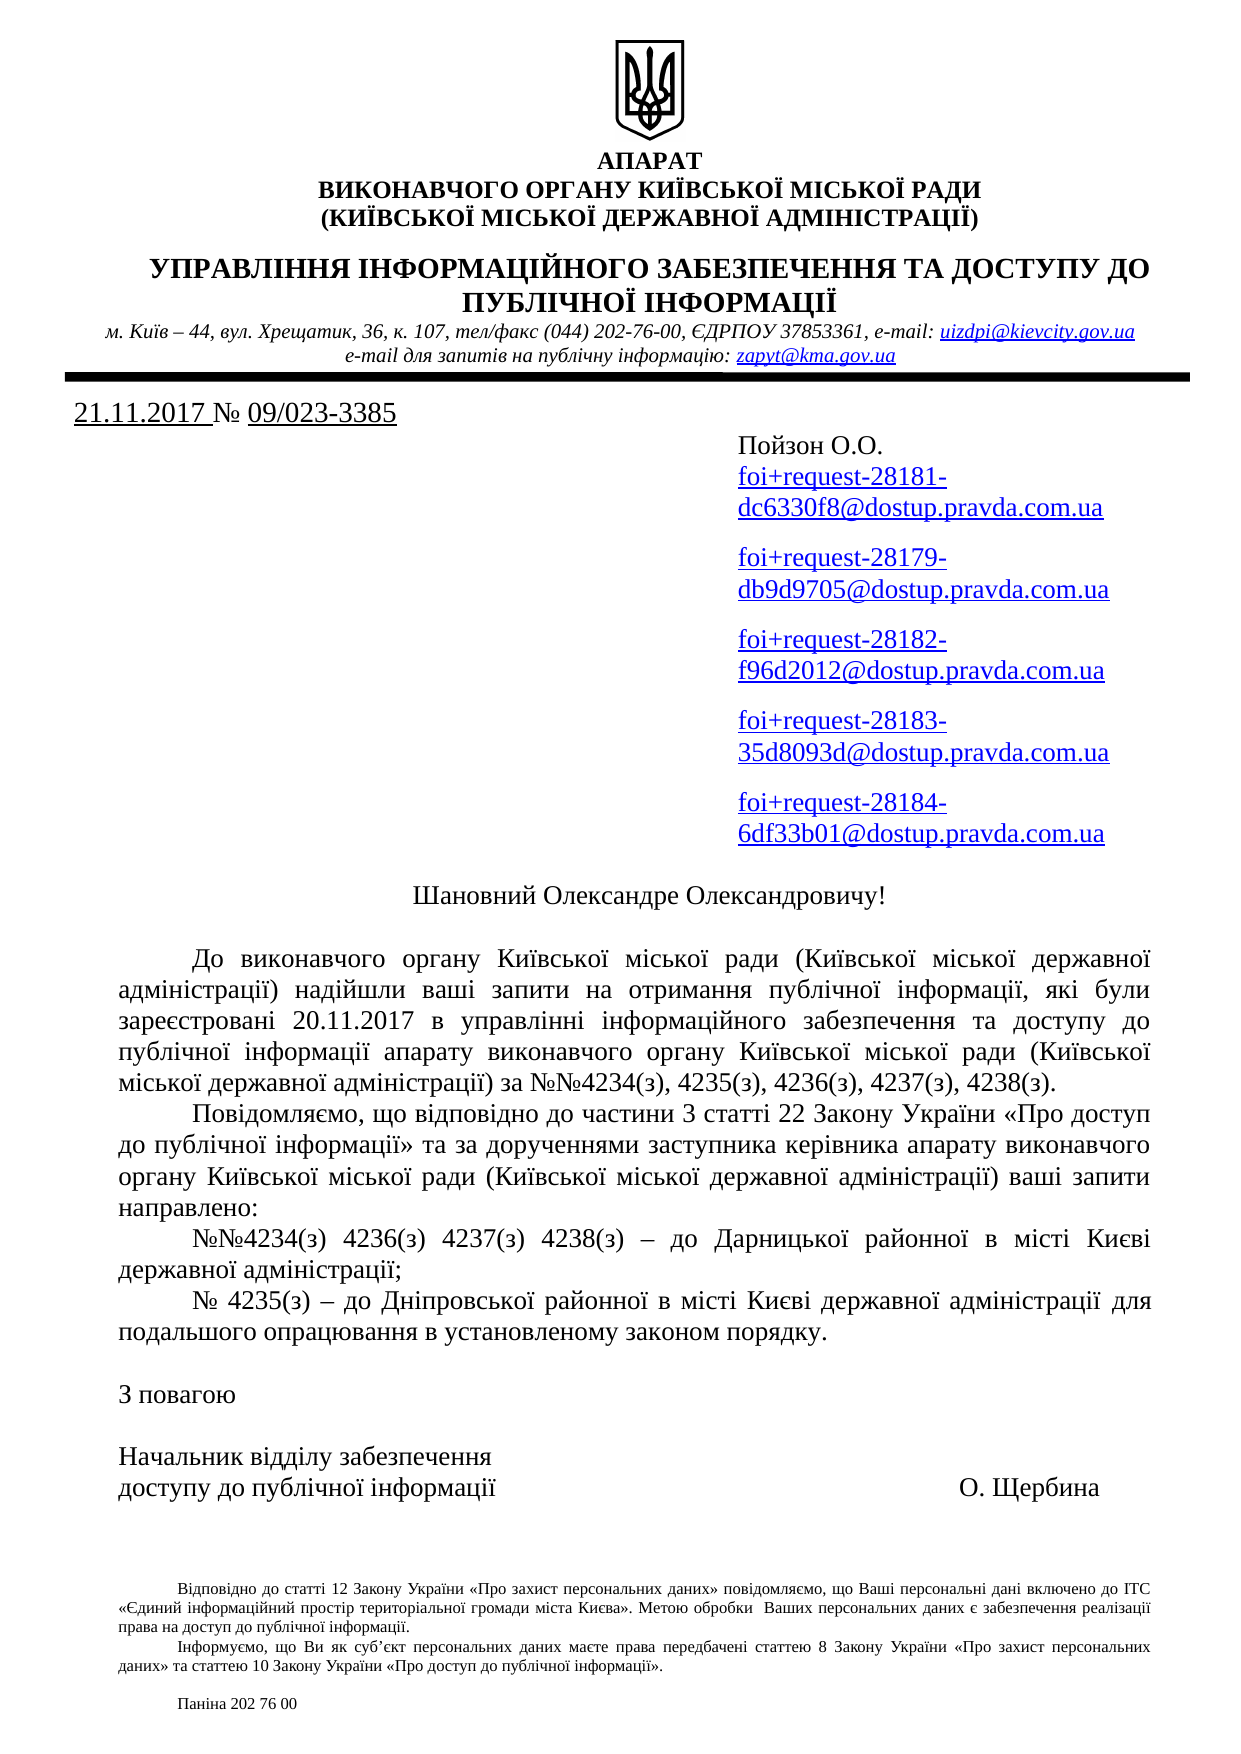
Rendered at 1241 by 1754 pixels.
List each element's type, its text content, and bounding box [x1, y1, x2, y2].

text апарат [148, 146, 1152, 175]
text З повагою [118, 1378, 1152, 1409]
text foi+request-28181-dc6330f8@dostup.pravda.com.ua [738, 460, 1152, 522]
text foi+request-28184-6df33b01@dostup.pravda.com.ua [738, 786, 1152, 848]
text Відповідно до статті 12 Закону України «Про захист персональних даних» повідомляємо, що Ваші персональні дані включено до ІТС «Єдиний інформаційний простір територіальної громади міста Києва». Метою обробки Ваших персональних даних є забезпечення реалізації права на доступ до публічної інформації. [118, 1579, 1152, 1636]
text управління інформаційного забезпечення та доступу до публічної інформації [148, 251, 1152, 318]
text Паніна 202 76 00 [118, 1694, 1152, 1713]
text 21.11.2017 № 09/023-3385 [74, 395, 1152, 429]
text м. Київ – 44, вул. Хрещатик, 36, к. 107, тел/факс (044) 202-76-00, ЄДРПОУ 37853361, e-mail: uizdpi@kievcity.gov.ua [88, 318, 1152, 343]
text foi+request-28179-db9d9705@dostup.pravda.com.ua [738, 542, 1152, 604]
text № 4235(з) – до Дніпровської районної в місті Києві державної адміністрації для подальшого опрацювання в установленому законом порядку. [118, 1284, 1152, 1347]
text виконавчого органу київської міської ради [148, 175, 1152, 203]
picture [614, 40, 686, 142]
text foi+request-28183-35d8093d@dostup.pravda.com.ua [738, 704, 1152, 767]
text Начальник відділу забезпечення [118, 1440, 1152, 1471]
text (КИЇВСЬКої МІСЬКої ДЕРЖАВНої АДМІНІСТРАЦІї) [148, 203, 1152, 232]
text №№4234(з) 4236(з) 4237(з) 4238(з) – до Дарницької районної в місті Києві державної адміністрації; [118, 1222, 1152, 1284]
text Шановний Олександре Олександровичу! [148, 879, 1152, 911]
text foi+request-28182-f96d2012@dostup.pravda.com.ua [738, 623, 1152, 685]
text Пойзон О.О. [738, 429, 1152, 460]
text Повідомляємо, що відповідно до частини 3 статті 22 Закону України «Про доступ до публічної інформації» та за дорученнями заступника керівника апарату виконавчого органу Київської міської ради (Київської міської державної адміністрації) ваші запити направлено: [118, 1097, 1152, 1222]
text До виконавчого органу Київської міської ради (Київської міської державної адміністрації) надійшли ваші запити на отримання публічної інформації, які були зареєстровані 20.11.2017 в управлінні інформаційного забезпечення та доступу до публічної інформації апарату виконавчого органу Київської міської ради (Київської міської державної адміністрації) за №№4234(з), 4235(з), 4236(з), 4237(з), 4238(з). [118, 942, 1152, 1097]
text e-mail для запитів на публічну інформацію: zapyt@kma.gov.ua [88, 343, 1152, 367]
text Інформуємо, що Ви як суб’єкт персональних даних маєте права передбачені статтею 8 Закону України «Про захист персональних даних» та статтею 10 Закону України «Про доступ до публічної інформації». [118, 1636, 1152, 1675]
text доступу до публічної інформації О. Щербина [118, 1471, 1152, 1502]
